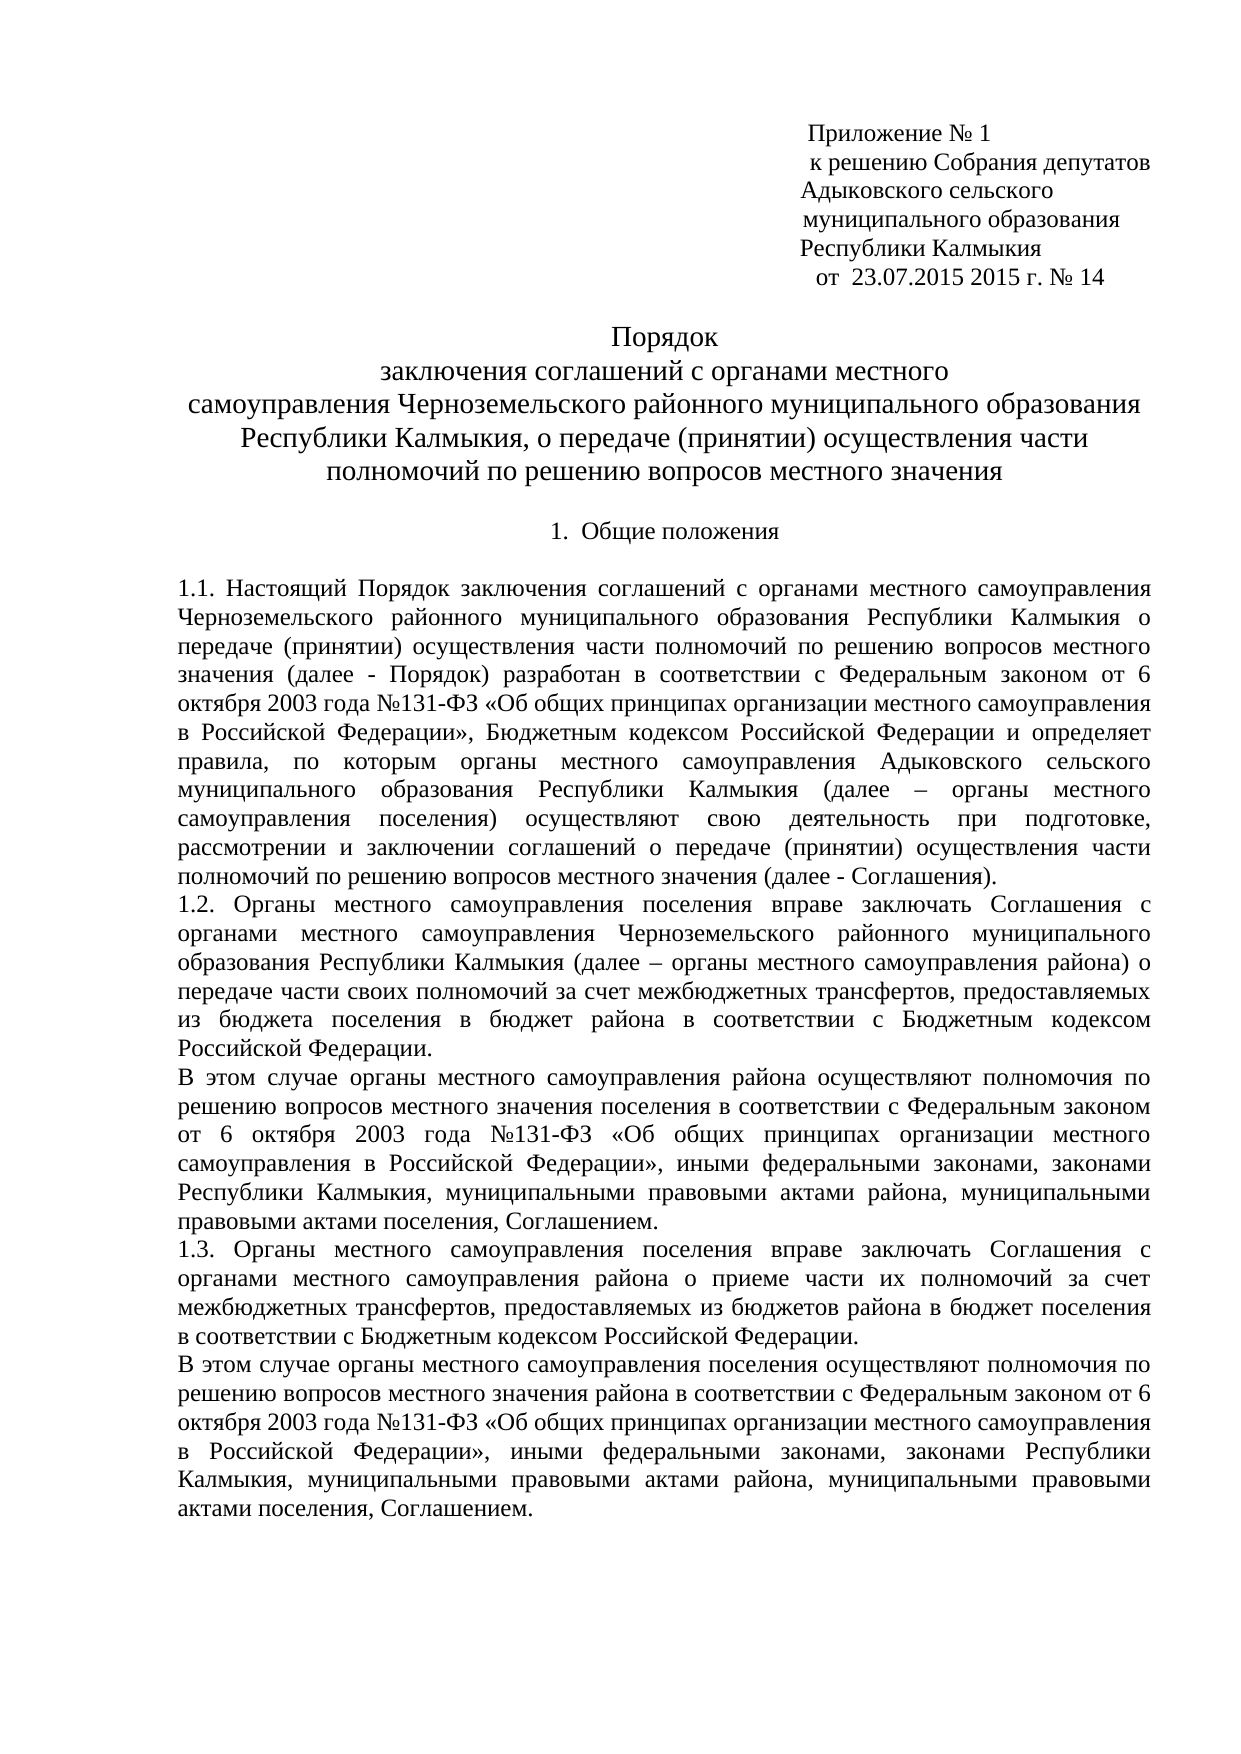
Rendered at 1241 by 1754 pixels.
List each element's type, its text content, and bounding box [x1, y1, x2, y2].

text Порядок [177, 319, 1152, 353]
text Адыковского сельского [177, 176, 1152, 204]
text Республики Калмыкия [177, 233, 1152, 262]
text заключения соглашений с органами местного [177, 353, 1152, 386]
text самоуправления Черноземельского районного муниципального образования Республики Калмыкия, о передаче (принятии) осуществления части полномочий по решению вопросов местного значения [177, 386, 1152, 487]
text 1.2. Органы местного самоуправления поселения вправе заключать Соглашения с органами местного самоуправления Черноземельского районного муниципального образования Республики Калмыкия (далее – органы местного самоуправления района) о передаче части своих полномочий за счет межбюджетных трансфертов, предоставляемых из бюджета поселения в бюджет района в соответствии с Бюджетным кодексом Российской Федерации. [177, 889, 1152, 1062]
text муниципального образования [177, 204, 1152, 233]
text 1.1. Настоящий Порядок заключения соглашений с органами местного самоуправления Черноземельского районного муниципального образования Республики Калмыкия о передаче (принятии) осуществления части полномочий по решению вопросов местного значения (далее - Порядок) разработан в соответствии с Федеральным законом от 6 октября 2003 года №131-ФЗ «Об общих принципах организации местного самоуправления в Российской Федерации», Бюджетным кодексом Российской Федерации и определяет правила, по которым органы местного самоуправления Адыковского сельского муниципального образования Республики Калмыкия (далее – органы местного самоуправления поселения) осуществляют свою деятельность при подготовке, рассмотрении и заключении соглашений о передаче (принятии) осуществления части полномочий по решению вопросов местного значения (далее - Соглашения). [177, 573, 1152, 889]
text к решению Собрания депутатов [177, 147, 1152, 176]
text 1. Общие положения [177, 516, 1152, 544]
text Приложение № 1 [620, 118, 1152, 147]
text В этом случае органы местного самоуправления поселения осуществляют полномочия по решению вопросов местного значения района в соответствии с Федеральным законом от 6 октября 2003 года №131-ФЗ «Об общих принципах организации местного самоуправления в Российской Федерации», иными федеральными законами, законами Республики Калмыкия, муниципальными правовыми актами района, муниципальными правовыми актами поселения, Соглашением. [177, 1349, 1152, 1522]
text В этом случае органы местного самоуправления района осуществляют полномочия по решению вопросов местного значения поселения в соответствии с Федеральным законом от 6 октября 2003 года №131-ФЗ «Об общих принципах организации местного самоуправления в Российской Федерации», иными федеральными законами, законами Республики Калмыкия, муниципальными правовыми актами района, муниципальными правовыми актами поселения, Соглашением. [177, 1062, 1152, 1234]
text 1.3. Органы местного самоуправления поселения вправе заключать Соглашения с органами местного самоуправления района о приеме части их полномочий за счет межбюджетных трансфертов, предоставляемых из бюджетов района в бюджет поселения в соответствии с Бюджетным кодексом Российской Федерации. [177, 1234, 1152, 1349]
text от 23.07.2015 2015 г. № 14 [694, 262, 1152, 291]
